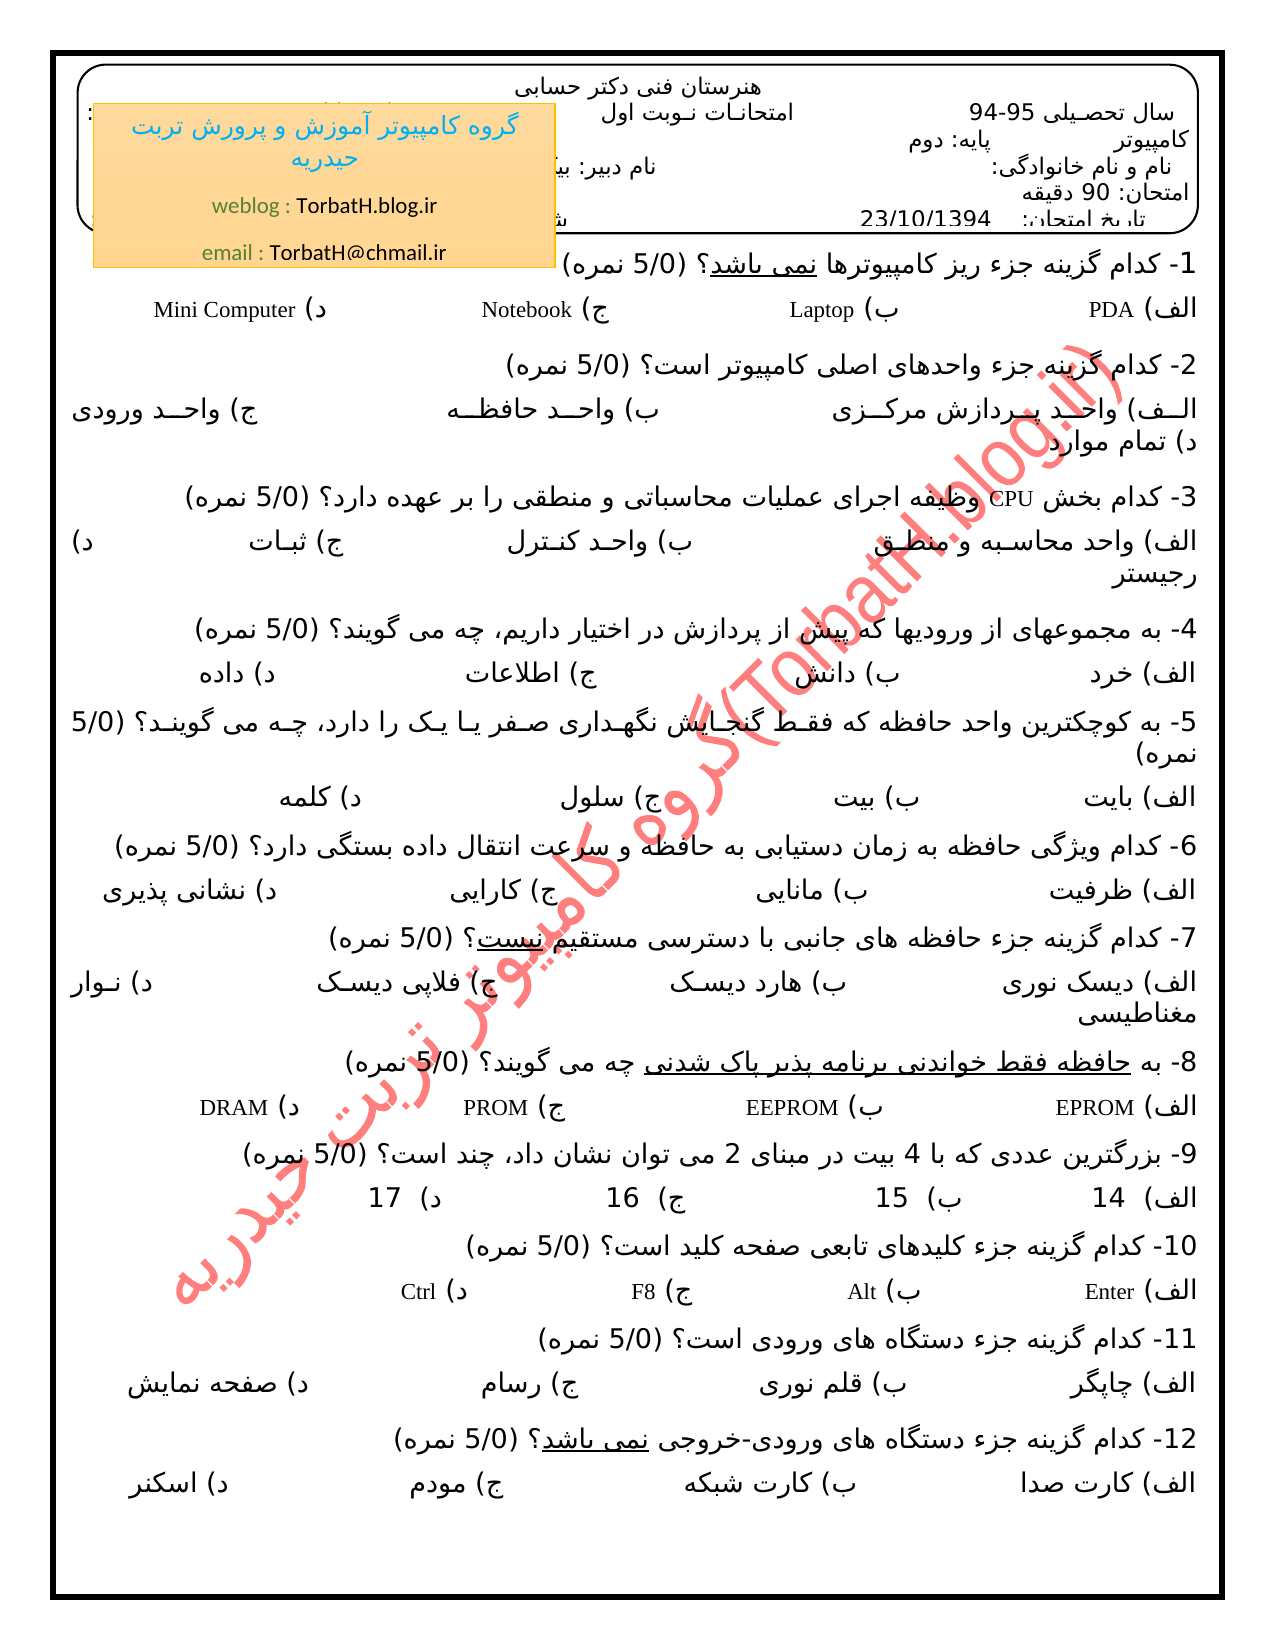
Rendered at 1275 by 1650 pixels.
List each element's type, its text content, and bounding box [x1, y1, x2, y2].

text 7- کدام گزینه جزء حافظه های جانبی با دسترسی مستقیم نیست؟ (5/0 نمره) [71, 922, 1198, 954]
text 8- به حافظه فقط خواندنی برنامه پذیر پاک شدنی چه می گویند؟ (5/0 نمره) [71, 1046, 1198, 1078]
text الف) Enter ب) Alt ج) F8 د) Ctrl [71, 1275, 1198, 1306]
text الف) بایت ب) بیت ج) سلول د) کلمه [71, 782, 1198, 813]
text 3- کدام بخش CPU وظیفه اجرای عملیات محاسباتی و منطقی را بر عهده دارد؟ (5/0 نمره) [71, 482, 1198, 513]
text الف) واحد پردازش مرکزی ب) واحد حافظه ج) واحد ورودی د) تمام موارد [71, 393, 1198, 457]
text 11- کدام گزینه جزء دستگاه های ورودی است؟ (5/0 نمره) [71, 1323, 1198, 1354]
text الف) خرد ب) دانش ج) اطلاعات د) داده [71, 658, 1198, 689]
text الف) کارت صدا ب) کارت شبکه ج) مودم د) اسکنر [71, 1468, 1198, 1499]
text 9- بزرگترین عددی که با 4 بیت در مبنای 2 می توان نشان داد، چند است؟ (5/0 نمره) [71, 1138, 1198, 1170]
text 10- کدام گزینه جزء کلیدهای تابعی صفحه کلید است؟ (5/0 نمره) [71, 1231, 1198, 1262]
text الف) واحد محاسبه و منطق ب) واحد کنترل ج) ثبات د) رجیستر [71, 526, 1198, 589]
text الف) ظرفیت ب) مانایی ج) کارایی د) نشانی پذیری [71, 874, 1198, 906]
text 2- کدام گزینه جزء واحدهای اصلی کامپیوتر است؟ (5/0 نمره) [71, 349, 1198, 381]
text الف) 14 ب) 15 ج) 16 د) 17 [71, 1182, 1198, 1214]
text الف) PDA ب) Laptop ج) Notebook د) Mini Computer [71, 293, 1198, 324]
text 4- به مجموعهای از ورودیها که پیش از پردازش در اختیار داریم، چه می گویند؟ (5/0 نمره) [71, 614, 1198, 645]
text 1- کدام گزینه جزء ریز کامپیوترها نمی باشد؟ (5/0 نمره) [71, 246, 1198, 280]
text الف) چاپگر ب) قلم نوری ج) رسام د) صفحه نمایش [71, 1367, 1198, 1398]
text الف) EPROM ب) EEPROM ج) PROM د) DRAM [71, 1090, 1198, 1122]
text 12- کدام گزینه جزء دستگاه های ورودی-خروجی نمی باشد؟ (5/0 نمره) [71, 1423, 1198, 1455]
text الف) دیسک نوری ب) هارد دیسک ج) فلاپی دیسک د) نوار مغناطیسی [71, 966, 1198, 1029]
text 6- کدام ویژگی حافظه به زمان دستیابی به حافظه و سرعت انتقال داده بستگی دارد؟ (5/0 نمره) [71, 830, 1198, 861]
text 5- به کوچکترین واحد حافظه که فقط گنجایش نگهداری صفر یا یک را دارد، چه می گویند؟ (5/0 نمره) [71, 706, 1198, 769]
